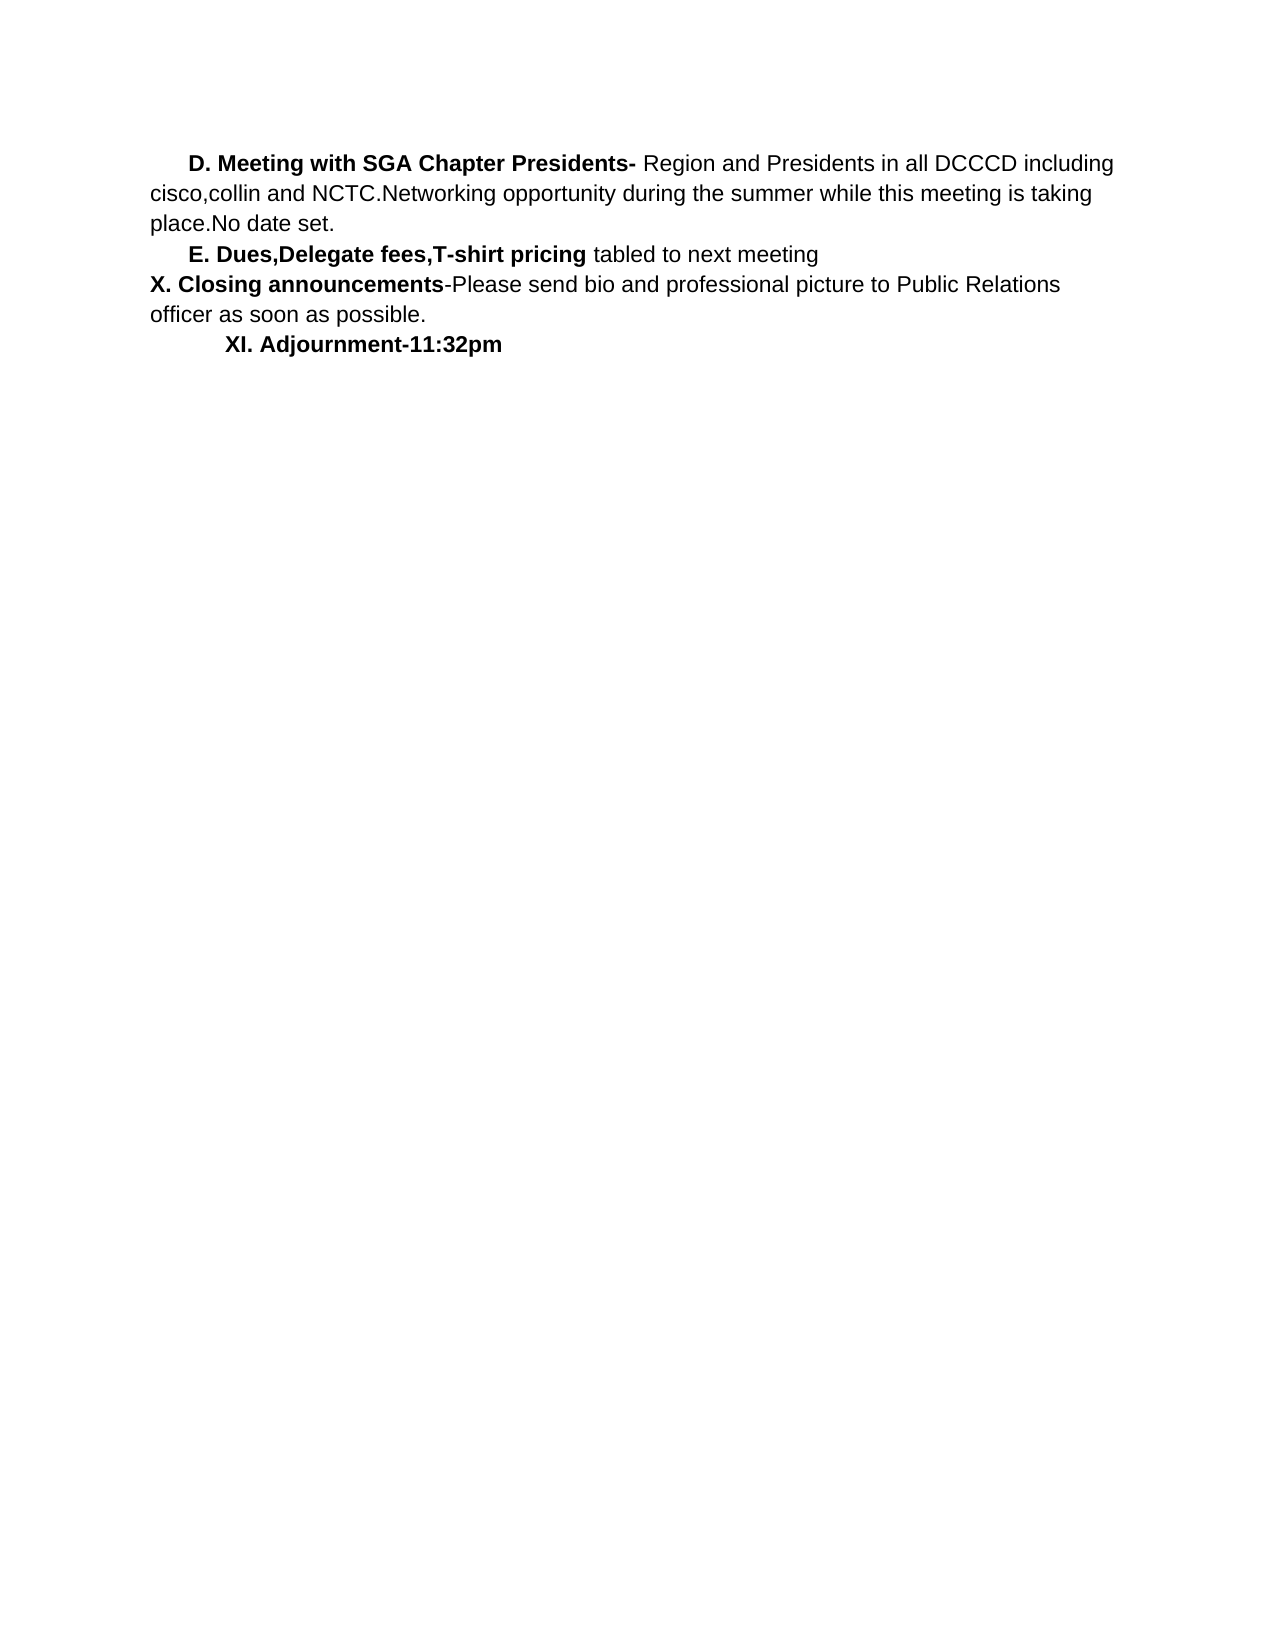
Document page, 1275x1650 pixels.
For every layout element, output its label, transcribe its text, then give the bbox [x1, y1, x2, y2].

text D. Meeting with SGA Chapter Presidents- Region and Presidents in all DCCCD including cisco,collin and NCTC.Networking opportunity during the summer while this meeting is taking place.No date set. [150, 150, 1125, 237]
text E. Dues,Delegate fees,T-shirt pricing tabled to next meeting [150, 241, 1125, 267]
text XI. Adjournment-11:32pm [225, 331, 1125, 358]
text X. Closing announcements-Please send bio and professional picture to Public Relations officer as soon as possible. [150, 271, 1125, 327]
